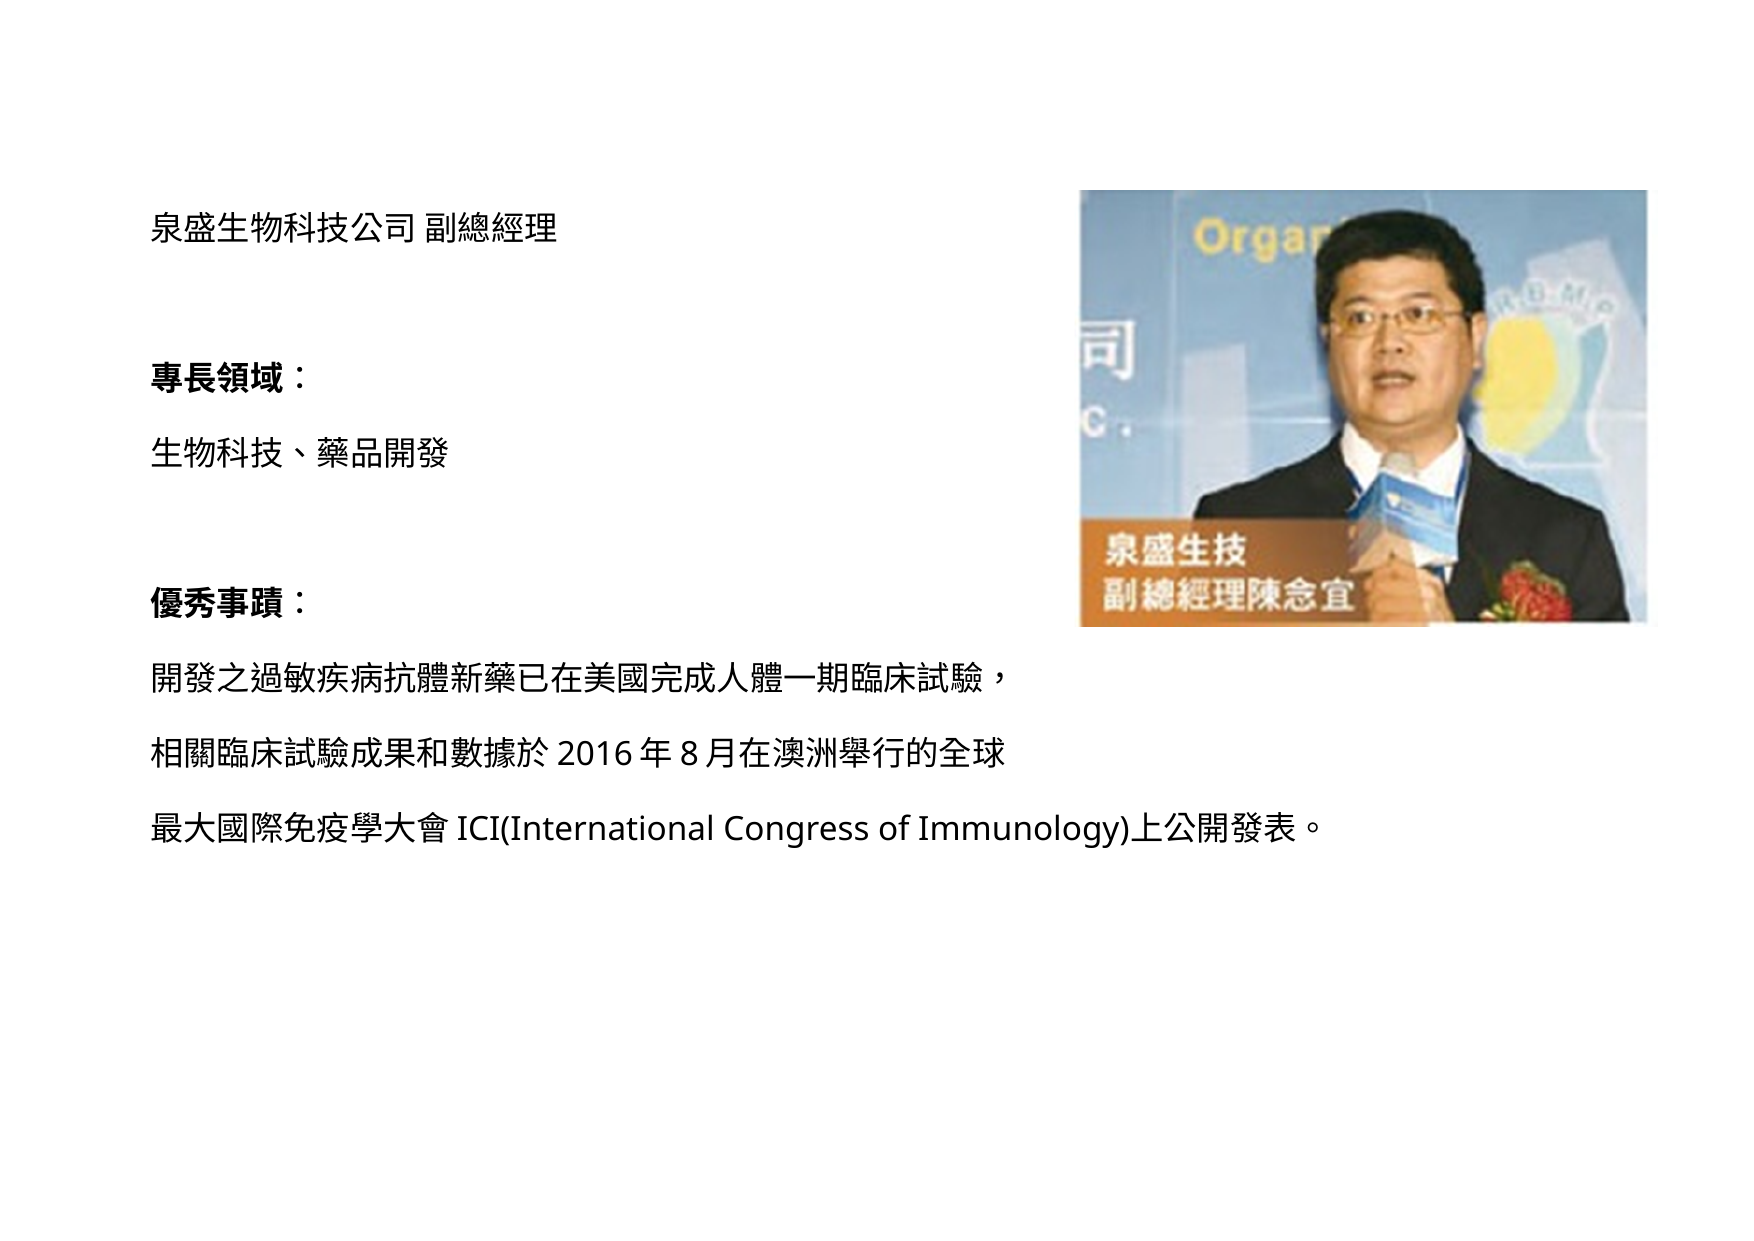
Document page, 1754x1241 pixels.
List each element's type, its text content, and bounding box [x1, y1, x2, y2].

picture [1074, 190, 1658, 627]
text 生物科技、藥品開發 [150, 414, 1604, 489]
text 泉盛生物科技公司 副總經理 [150, 189, 1604, 264]
text 相關臨床試驗成果和數據於2016年8月在澳洲舉行的全球 [150, 714, 1604, 789]
text 最大國際免疫學大會ICI(International Congress of Immunology)上公開發表。 [150, 789, 1604, 864]
text 優秀事蹟： [150, 564, 1604, 639]
text 專長領域： [150, 339, 1604, 414]
text 開發之過敏疾病抗體新藥已在美國完成人體一期臨床試驗， [150, 639, 1604, 714]
